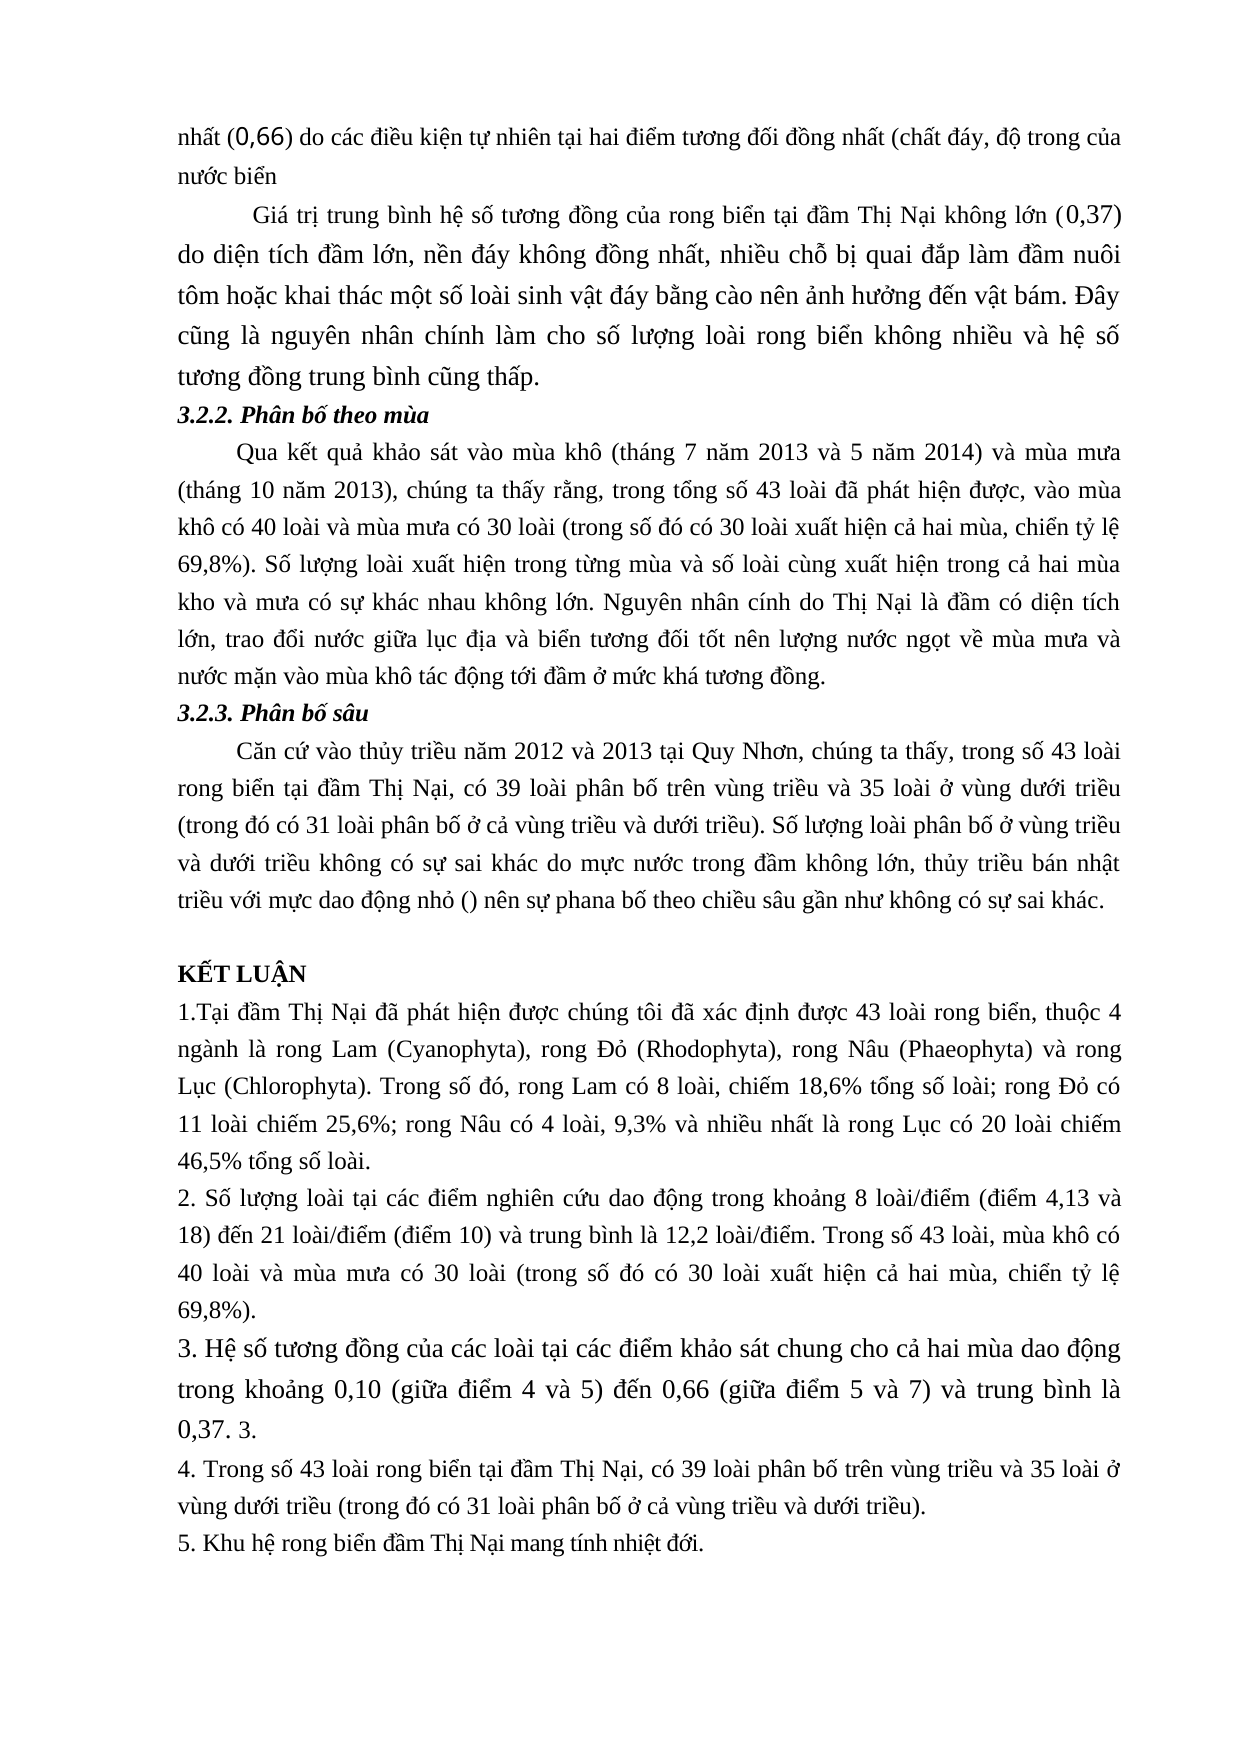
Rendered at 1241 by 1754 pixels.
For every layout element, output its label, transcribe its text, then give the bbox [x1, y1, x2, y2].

text 2. Số lượng loài tại các điểm nghiên cứu dao động trong khoảng 8 loài/điểm (điểm 4,13 và 18) đến 21 loài/điểm (điểm 10) và trung bình là 12,2 loài/điểm. Trong số 43 loài, mùa khô có 40 loài và mùa mưa có 30 loài (trong số đó có 30 loài xuất hiện cả hai mùa, chiển tỷ lệ 69,8%). [177, 1183, 1122, 1324]
text Căn cứ vào thủy triều năm 2012 và 2013 tại Quy Nhơn, chúng ta thấy, trong số 43 loài rong biển tại đầm Thị Nại, có 39 loài phân bố trên vùng triều và 35 loài ở vùng dưới triều (trong đó có 31 loài phân bố ở cả vùng triều và dưới triều). Số lượng loài phân bố ở vùng triều và dưới triều không có sự sai khác do mực nước trong đầm không lớn, thủy triều bán nhật triều với mực dao động nhỏ () nên sự phana bố theo chiều sâu gần như không có sự sai khác. [177, 736, 1122, 914]
text 3. Hệ số tương đồng của các loài tại các điểm khảo sát chung cho cả hai mùa dao động trong khoảng 0,10 (giữa điểm 4 và 5) đến 0,66 (giữa điểm 5 và 7) và trung bình là 0,37. 3. [177, 1332, 1122, 1444]
subtitle 3.2.2. Phân bố theo mùa [177, 400, 1122, 429]
text 4. Trong số 43 loài rong biển tại đầm Thị Nại, có 39 loài phân bố trên vùng triều và 35 loài ở vùng dưới triều (trong đó có 31 loài phân bố ở cả vùng triều và dưới triều). [177, 1454, 1122, 1520]
subtitle KẾT LUẬN [177, 959, 1122, 988]
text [177, 118, 1122, 189]
text 5. Khu hệ rong biển đầm Thị Nại mang tính nhiệt đới. [177, 1528, 1122, 1557]
text 3.2.3. Phân bố sâu [177, 698, 1122, 727]
text 1.Tại đầm Thị Nại đã phát hiện được chúng tôi đã xác định được 43 loài rong biển, thuộc 4 ngành là rong Lam (Cyanophyta), rong Đỏ (Rhodophyta), rong Nâu (Phaeophyta) và rong Lục (Chlorophyta). Trong số đó, rong Lam có 8 loài, chiếm 18,6% tổng số loài; rong Đỏ có 11 loài chiếm 25,6%; rong Nâu có 4 loài, 9,3% và nhiều nhất là rong Lục có 20 loài chiếm 46,5% tổng số loài. [177, 997, 1122, 1175]
text Qua kết quả khảo sát vào mùa khô (tháng 7 năm 2013 và 5 năm 2014) và mùa mưa (tháng 10 năm 2013), chúng ta thấy rằng, trong tổng số 43 loài đã phát hiện được, vào mùa khô có 40 loài và mùa mưa có 30 loài (trong số đó có 30 loài xuất hiện cả hai mùa, chiển tỷ lệ 69,8%). Số lượng loài xuất hiện trong từng mùa và số loài cùng xuất hiện trong cả hai mùa kho và mưa có sự khác nhau không lớn. Nguyên nhân cính do Thị Nại là đầm có diện tích lớn, trao đổi nước giữa lục địa và biển tương đối tốt nên lượng nước ngọt về mùa mưa và nước mặn vào mùa khô tác động tới đầm ở mức khá tương đồng. [177, 437, 1122, 690]
text Giá trị trung bình hệ số tương đồng của rong biển tại đầm Thị Nại không lớn (0,37) do diện tích đầm lớn, nền đáy không đồng nhất, nhiều chỗ bị quai đắp làm đầm nuôi tôm hoặc khai thác một số loài sinh vật đáy bằng cào nên ảnh hưởng đến vật bám. Đây cũng là nguyên nhân chính làm cho số lượng loài rong biển không nhiều và hệ số tương đồng trung bình cũng thấp. [177, 198, 1122, 391]
